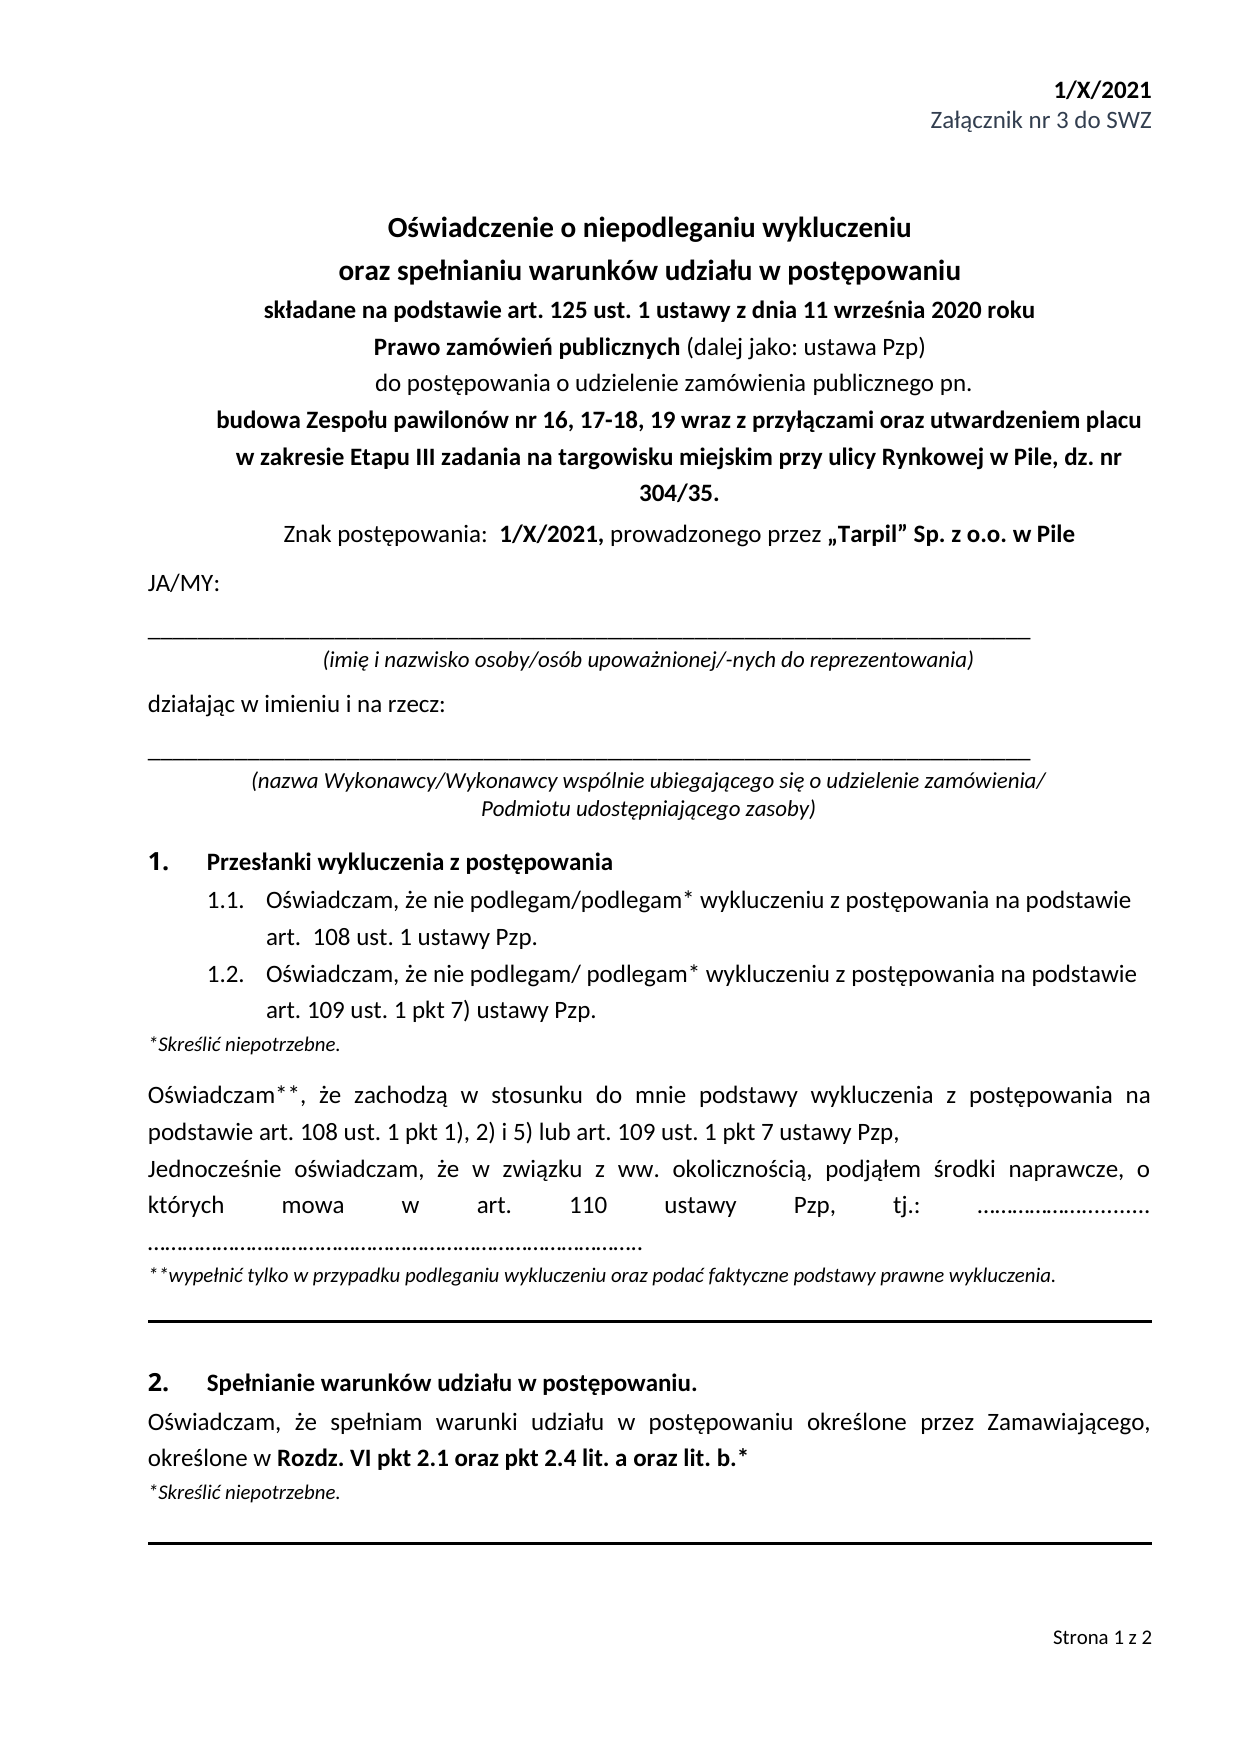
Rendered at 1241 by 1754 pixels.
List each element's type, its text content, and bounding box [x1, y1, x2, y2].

text składane na podstawie art. 125 ust. 1 ustawy z dnia 11 września 2020 roku [148, 294, 1152, 325]
text oraz spełnianiu warunków udziału w postępowaniu [148, 252, 1152, 287]
text Oświadczam, że spełniam warunki udziału w postępowaniu określone przez Zamawiającego, określone w Rozdz. VI pkt 2.1 oraz pkt 2.4 lit. a oraz lit. b.* [148, 1406, 1152, 1473]
text Znak postępowania: 1/X/2021, prowadzonego przez „Tarpil” Sp. z o.o. w Pile [207, 518, 1152, 548]
text **wypełnić tylko w przypadku podleganiu wykluczeniu oraz podać faktyczne podstawy prawne wykluczenia. [148, 1262, 1152, 1288]
text Załącznik nr 3 do SWZ [738, 104, 1152, 135]
text _______________________________________________________________________ [148, 612, 1152, 643]
text Jednocześnie oświadczam, że w związku z ww. okolicznością, podjąłem środki naprawcze, o których mowa w art. 110 ustawy Pzp, tj.: ………………...........………………………………………………………………………….. [148, 1153, 1152, 1256]
text *Skreślić niepotrzebne. [148, 1479, 1152, 1504]
list Spełnianie warunków udziału w postępowaniu. [148, 1365, 1152, 1399]
list Oświadczam, że nie podlegam/ podlegam* wykluczeniu z postępowania na podstawie art. 109 ust. 1 pkt 7) ustawy Pzp. [207, 958, 1152, 1025]
text Oświadczam**, że zachodzą w stosunku do mnie podstawy wykluczenia z postępowania na podstawie art. 108 ust. 1 pkt 1), 2) i 5) lub art. 109 ust. 1 pkt 7 ustawy Pzp, [148, 1079, 1152, 1147]
text Prawo zamówień publicznych (dalej jako: ustawa Pzp) [148, 331, 1152, 361]
text JA/MY: [148, 567, 1152, 597]
text *Skreślić niepotrzebne. [148, 1031, 1152, 1056]
text Oświadczenie o niepodleganiu wykluczeniu [148, 209, 1152, 244]
text _______________________________________________________________________ [148, 733, 1152, 764]
list Przesłanki wykluczenia z postępowania [148, 844, 1152, 878]
text (imię i nazwisko osoby/osób upoważnionej/-nych do reprezentowania) [148, 645, 1152, 673]
text do postępowania o udzielenie zamówienia publicznego pn. budowa Zespołu pawilonów nr 16, 17-18, 19 wraz z przyłączami oraz utwardzeniem placu w zakresie Etapu III zadania na targowisku miejskim przy ulicy Rynkowej w Pile, dz. nr 304/35. [207, 367, 1152, 508]
text działając w imieniu i na rzecz: [148, 688, 1152, 718]
text (nazwa Wykonawcy/Wykonawcy wspólnie ubiegającego się o udzielenie zamówienia/ [148, 766, 1152, 794]
text Podmiotu udostępniającego zasoby) [148, 794, 1152, 822]
list Oświadczam, że nie podlegam/podlegam* wykluczeniu z postępowania na podstawie art. 108 ust. 1 ustawy Pzp. [207, 884, 1152, 952]
